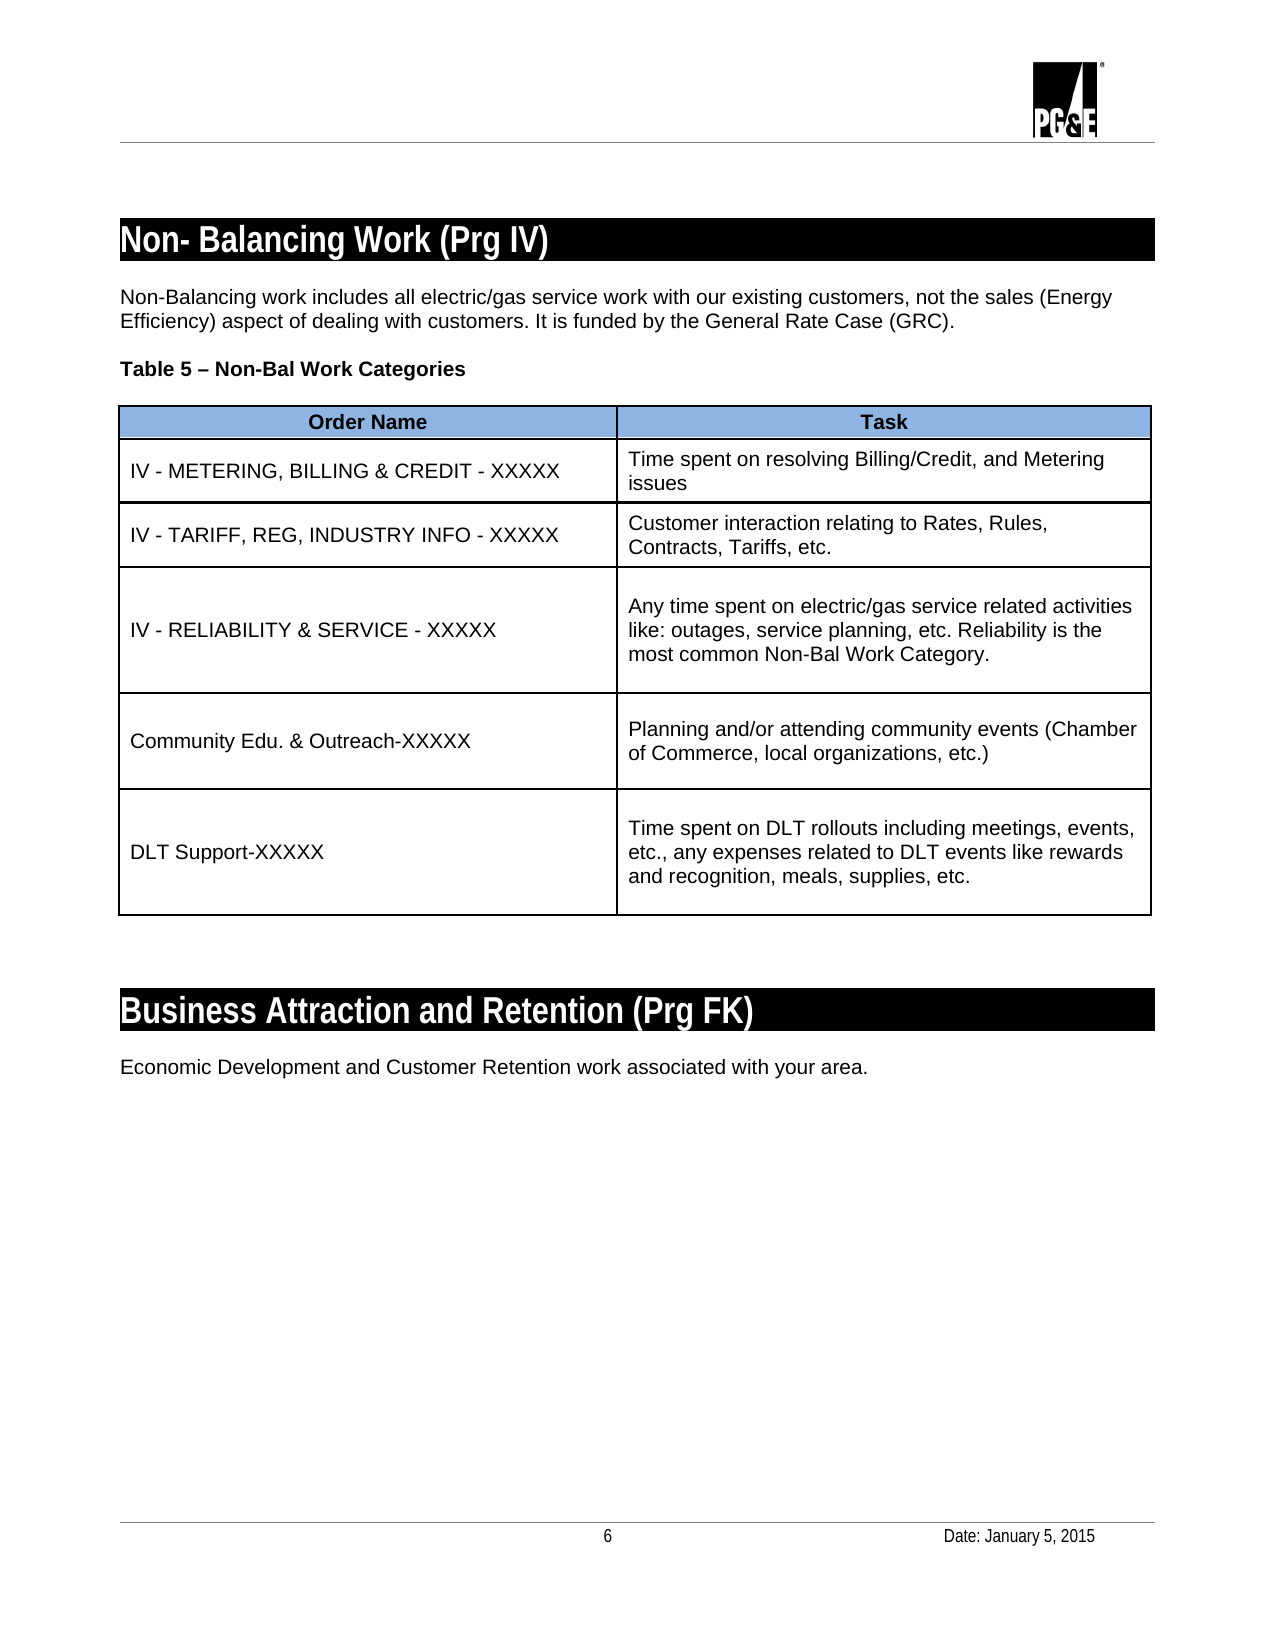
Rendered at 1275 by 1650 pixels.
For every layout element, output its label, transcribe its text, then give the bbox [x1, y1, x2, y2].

table_cell IV - TARIFF, REG, INDUSTRY INFO - XXXXX [120, 504, 616, 566]
text Non-Balancing work includes all electric/gas service work with our existing customers, not the sales (Energy Efficiency) aspect of dealing with customers. It is funded by the General Rate Case (GRC). [120, 285, 1155, 333]
table_cell Time spent on resolving Billing/Credit, and Metering issues [618, 440, 1150, 501]
table_cell IV - METERING, BILLING & CREDIT - XXXXX [120, 440, 616, 501]
table_cell Planning and/or attending community events (Chamber of Commerce, local organizations, etc.) [618, 694, 1150, 787]
subtitle Non- Balancing Work (Prg IV) [120, 218, 1155, 261]
table_cell Community Edu. & Outreach-XXXXX [120, 694, 616, 787]
text Table 5 – Non-Bal Work Categories [120, 357, 1155, 381]
text Economic Development and Customer Retention work associated with your area. [120, 1055, 1155, 1079]
table_header Task [618, 407, 1150, 437]
table_cell IV - RELIABILITY & SERVICE - XXXXX [120, 568, 616, 692]
table_cell Customer interaction relating to Rates, Rules, Contracts, Tariffs, etc. [618, 504, 1150, 566]
table_cell DLT Support-XXXXX [120, 790, 616, 914]
table_header Order Name [120, 407, 616, 437]
table_cell Any time spent on electric/gas service related activities like: outages, service planning, etc. Reliability is the most common Non-Bal Work Category. [618, 568, 1150, 692]
table_cell Time spent on DLT rollouts including meetings, events, etc., any expenses related to DLT events like rewards and recognition, meals, supplies, etc. [618, 790, 1150, 914]
picture [1031, 60, 1105, 140]
subtitle Business Attraction and Retention (Prg FK) [120, 988, 1155, 1031]
